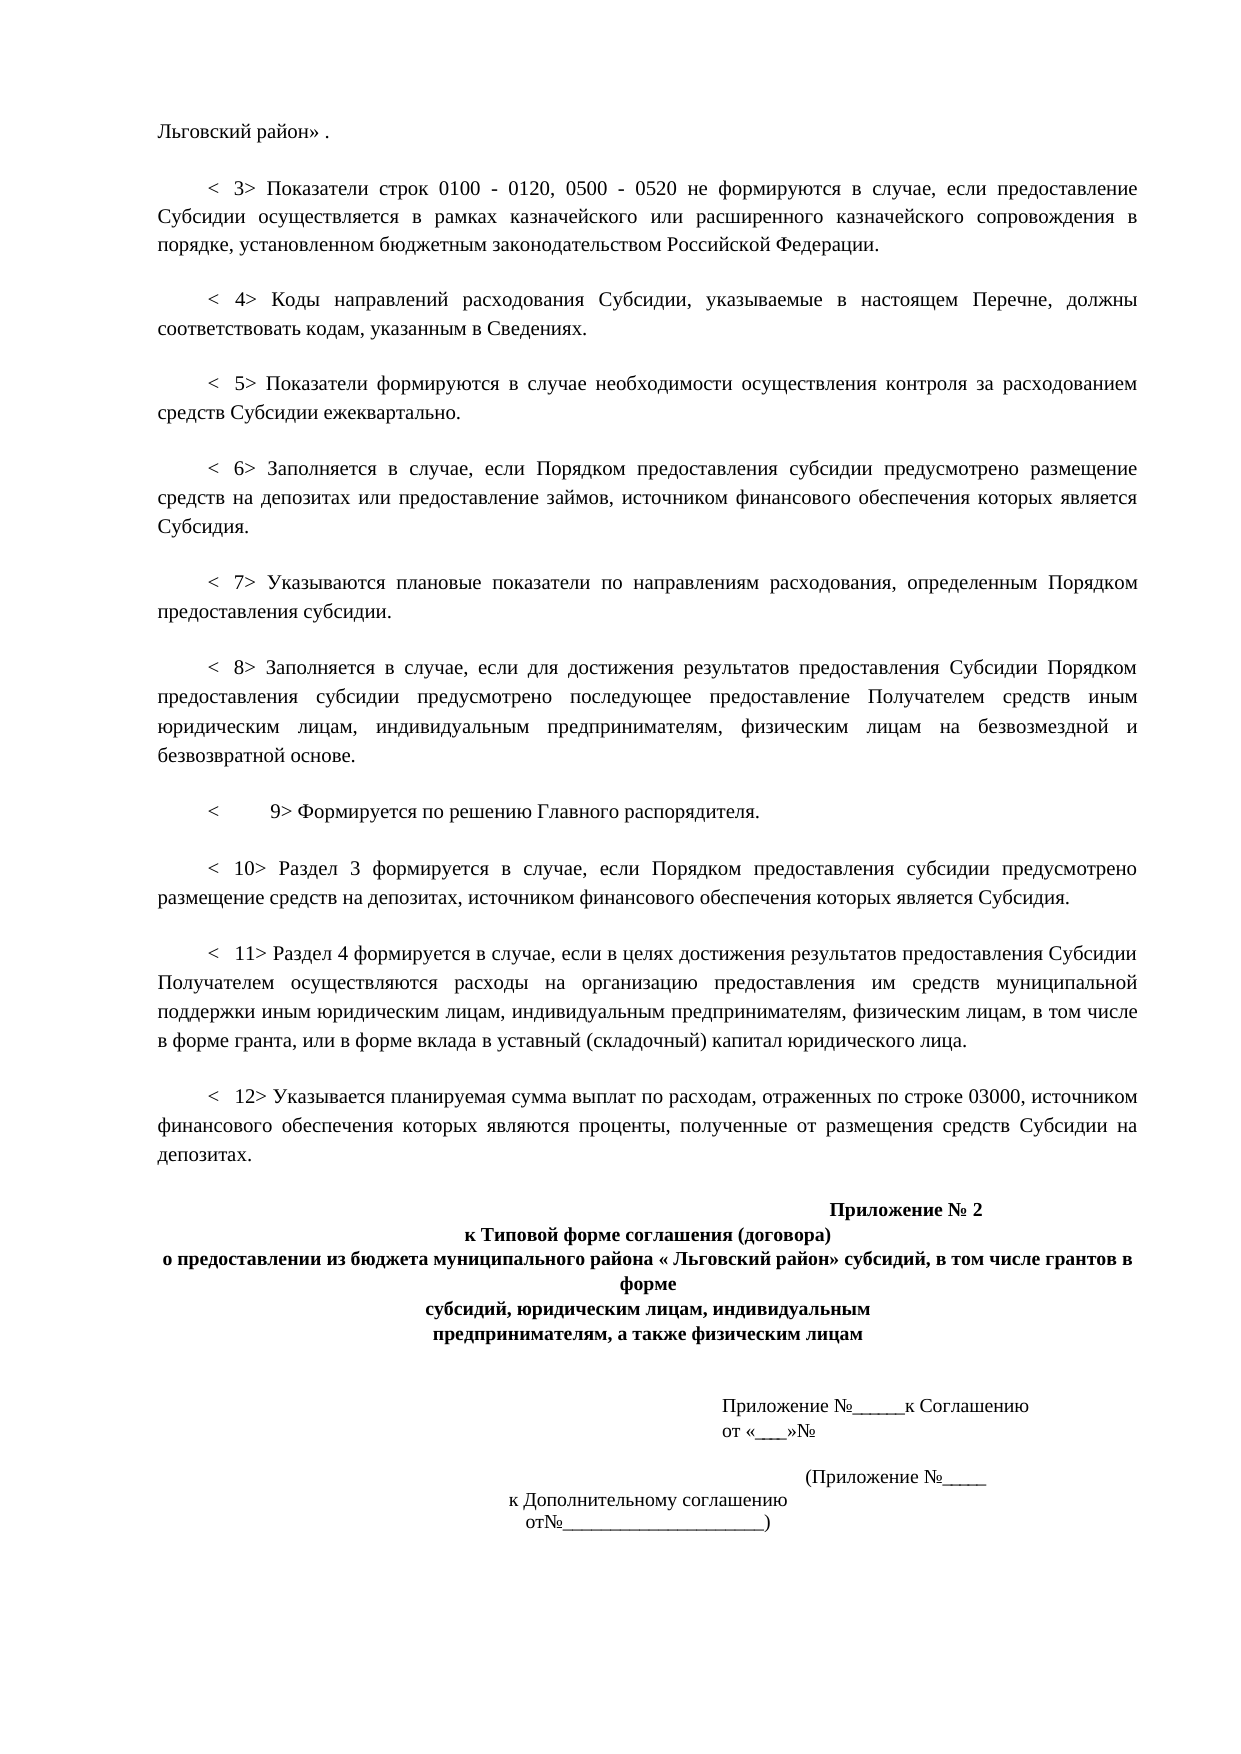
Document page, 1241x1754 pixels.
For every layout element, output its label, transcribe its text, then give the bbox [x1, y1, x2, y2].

list 7> Указываются плановые показатели по направлениям расходования, определенным Порядком предоставления субсидии. [157, 570, 1139, 623]
text Приложение № 2 [157, 1198, 982, 1221]
list 3> Показатели строк 0100 - 0120, 0500 - 0520 не формируются в случае, если предоставление Субсидии осуществляется в рамках казначейского или расширенного казначейского сопровождения в порядке, установленном бюджетным законодательством Российской Федерации. [157, 176, 1139, 256]
text к Типовой форме соглашения (договора) о предоставлении из бюджета муниципального района « Льговский район» субсидий, в том числе грантов в форме субсидий, юридическим лицам, индивидуальным предпринимателям, а также физическим лицам [157, 1222, 1139, 1344]
text от « »№ [722, 1419, 1139, 1442]
list 4> Коды направлений расходования Субсидии, указываемые в настоящем Перечне, должны соответствовать кодам, указанным в Сведениях. [157, 287, 1139, 339]
text (Приложение № [805, 1465, 1139, 1488]
list 9> Формируется по решению Главного распорядителя. [157, 799, 1139, 823]
list 10> Раздел 3 формируется в случае, если Порядком предоставления субсидии предусмотрено размещение средств на депозитах, источником финансового обеспечения которых является Субсидия. [157, 856, 1139, 909]
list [157, 119, 1139, 143]
list 5> Показатели формируются в случае необходимости осуществления контроля за расходованием средств Субсидии ежеквартально. [157, 371, 1139, 424]
list 6> Заполняется в случае, если Порядком предоставления субсидии предусмотрено размещение средств на депозитах или предоставление займов, источником финансового обеспечения которых является Субсидия. [157, 456, 1139, 538]
text Приложение № к Соглашению [722, 1394, 1139, 1417]
list 11> Раздел 4 формируется в случае, если в целях достижения результатов предоставления Субсидии Получателем осуществляются расходы на организацию предоставления им средств муниципальной поддержки иным юридическим лицам, индивидуальным предпринимателям, физическим лицам, в том числе в форме гранта, или в форме вклада в уставный (складочный) капитал юридического лица. [157, 941, 1139, 1052]
text к Дополнительному соглашению от№ ) [157, 1488, 1139, 1533]
list 12> Указывается планируемая сумма выплат по расходам, отраженных по строке 03000, источником финансового обеспечения которых являются проценты, полученные от размещения средств Субсидии на депозитах. [157, 1084, 1139, 1166]
list 8> Заполняется в случае, если для достижения результатов предоставления Субсидии Порядком предоставления субсидии предусмотрено последующее предоставление Получателем средств иным юридическим лицам, индивидуальным предпринимателям, физическим лицам на безвозмездной и безвозвратной основе. [157, 655, 1139, 767]
